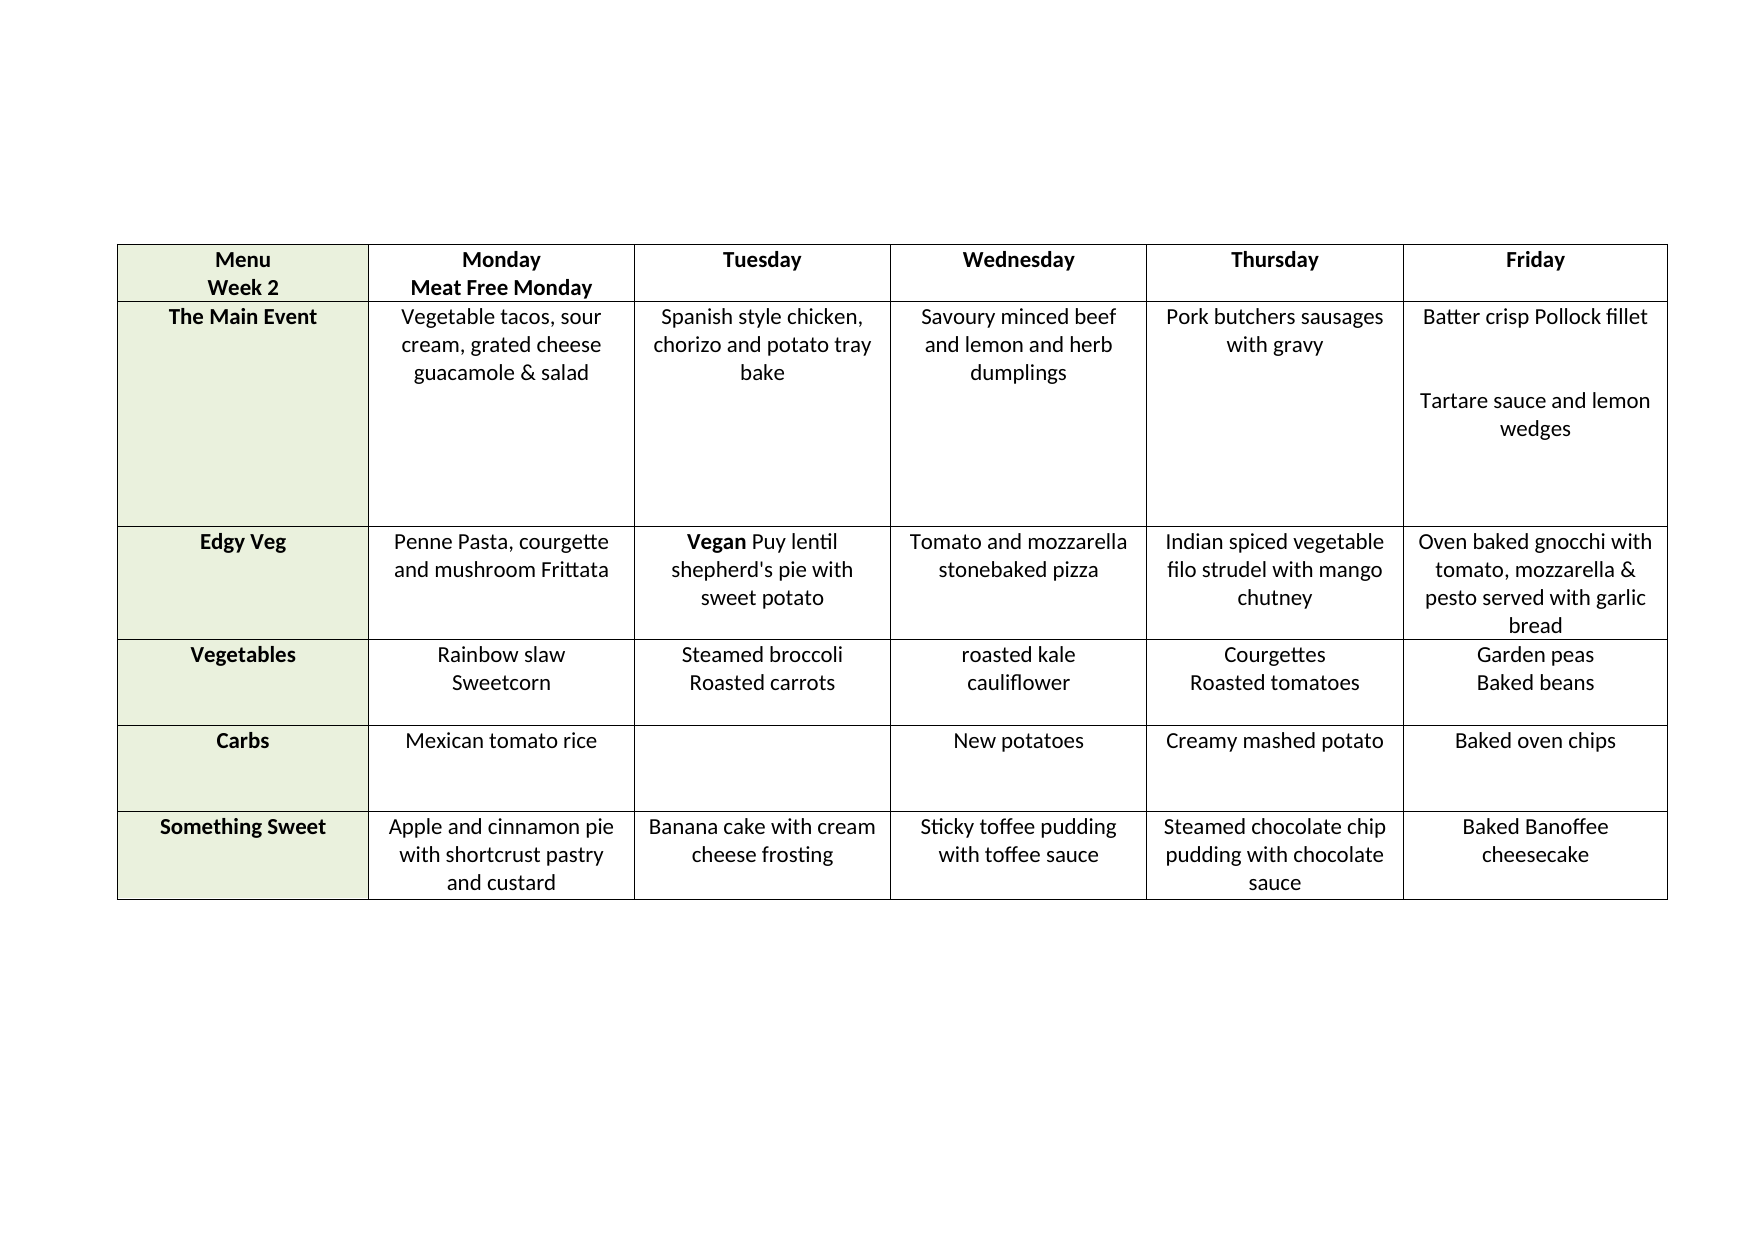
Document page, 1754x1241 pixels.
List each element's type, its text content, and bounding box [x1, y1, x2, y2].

table_cell Something Sweet [118, 812, 368, 898]
table_cell Garden peas Baked beans [1404, 640, 1667, 725]
table_cell Spanish style chicken, chorizo and potato tray bake [635, 302, 890, 526]
table_cell Rainbow slaw Sweetcorn [369, 640, 634, 725]
table_cell Baked Banoffee cheesecake [1404, 812, 1667, 898]
table_cell Penne Pasta, courgette and mushroom Frittata [369, 527, 634, 639]
table_cell Sticky toffee pudding with toffee sauce [891, 812, 1146, 898]
table_cell Vegan Puy lentil shepherd's pie with sweet potato [635, 527, 890, 639]
table_cell Mexican tomato rice [369, 726, 634, 811]
table_cell Savoury minced beef and lemon and herb dumplings [891, 302, 1146, 526]
table_cell Courgettes Roasted tomatoes [1147, 640, 1403, 725]
table_cell Edgy Veg [118, 527, 368, 639]
table_header Monday Meat Free Monday [369, 245, 634, 301]
table_cell Indian spiced vegetable filo strudel with mango chutney [1147, 527, 1403, 639]
table_cell Baked oven chips [1404, 726, 1667, 811]
table_cell roasted kale cauliflower [891, 640, 1146, 725]
table_cell Tomato and mozzarella stonebaked pizza [891, 527, 1146, 639]
table_cell Vegetable tacos, sour cream, grated cheese guacamole & salad [369, 302, 634, 526]
table_cell Apple and cinnamon pie with shortcrust pastry and custard [369, 812, 634, 898]
table_header Menu Week 2 [118, 245, 368, 301]
table_cell Steamed chocolate chip pudding with chocolate sauce [1147, 812, 1403, 898]
table_cell Creamy mashed potato [1147, 726, 1403, 811]
table_cell Batter crisp Pollock fillet Tartare sauce and lemon wedges [1404, 302, 1667, 526]
table_cell Steamed broccoli Roasted carrots [635, 640, 890, 725]
table_cell New potatoes [891, 726, 1146, 811]
table_header Wednesday [891, 245, 1146, 301]
table_cell [635, 726, 890, 811]
table_header Tuesday [635, 245, 890, 301]
table_cell Oven baked gnocchi with tomato, mozzarella & pesto served with garlic bread [1404, 527, 1667, 639]
table_cell Banana cake with cream cheese frosting [635, 812, 890, 898]
table_cell Pork butchers sausages with gravy [1147, 302, 1403, 526]
table_header Friday [1404, 245, 1667, 301]
table_cell Carbs [118, 726, 368, 811]
table_cell The Main Event [118, 302, 368, 526]
table_cell Vegetables [118, 640, 368, 725]
table_header Thursday [1147, 245, 1403, 301]
